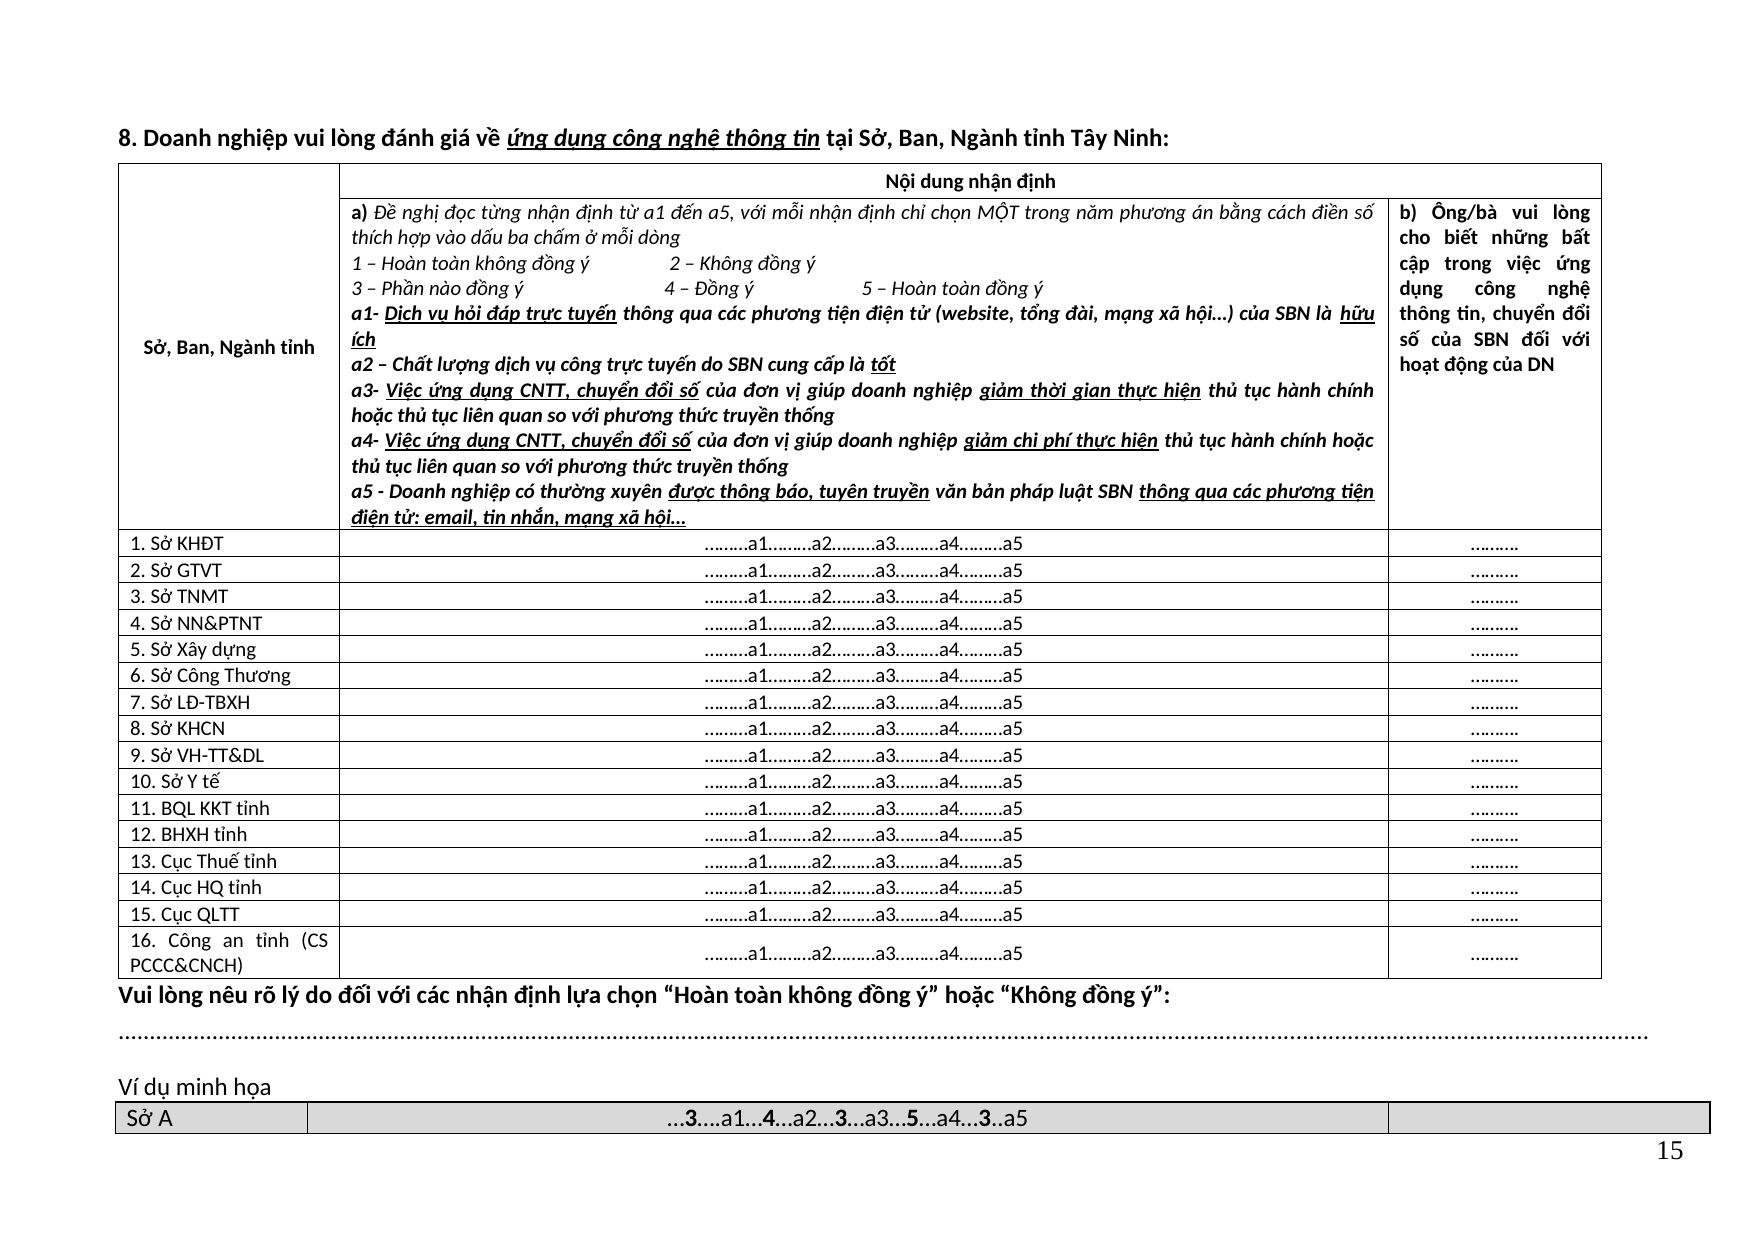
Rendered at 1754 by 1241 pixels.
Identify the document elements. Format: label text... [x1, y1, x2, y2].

table_cell ………a1………a2………a3………a4………a5 [340, 769, 1388, 794]
table_cell ………a1………a2………a3………a4………a5 [340, 874, 1388, 900]
table_cell ………. [1389, 901, 1601, 926]
table_cell ………. [1389, 557, 1601, 582]
table_header Nội dung nhận định [340, 164, 1601, 198]
table_cell ………. [1389, 530, 1601, 556]
table_cell ………. [1389, 636, 1601, 662]
text 8. Doanh nghiệp vui lòng đánh giá về ứng dụng công nghệ thông tin tại Sở, Ban, Ngành tỉnh Tây Ninh: [118, 122, 1683, 153]
table_cell ………a1………a2………a3………a4………a5 [340, 610, 1388, 635]
table_cell ………a1………a2………a3………a4………a5 [340, 821, 1388, 847]
table_cell 1. Sở KHĐT [119, 530, 339, 556]
table_cell ………. [1389, 583, 1601, 609]
table_cell ………. [1389, 769, 1601, 794]
table_cell 6. Sở Công Thương [119, 663, 339, 688]
table_cell ………. [1389, 610, 1601, 635]
table_cell ………. [1389, 821, 1601, 847]
table_cell ………a1………a2………a3………a4………a5 [340, 795, 1388, 820]
table_cell ………a1………a2………a3………a4………a5 [340, 742, 1388, 767]
table_cell ………. [1389, 874, 1601, 900]
table_cell 14. Cục HQ tỉnh [119, 874, 339, 900]
text Vui lòng nêu rõ lý do đối với các nhận định lựa chọn “Hoàn toàn không đồng ý” hoặc “Không đồng ý”: [118, 979, 1683, 1009]
table_cell ………a1………a2………a3………a4………a5 [340, 530, 1388, 556]
table_cell 3. Sở TNMT [119, 583, 339, 609]
table_cell a) Đề nghị đọc từng nhận định từ a1 đến a5, với mỗi nhận định chỉ chọn MỘT trong năm phương án bằng cách điền số thích hợp vào dấu ba chấm ở mỗi dòng 1 – Hoàn toàn không đồng ý 2 – Không đồng ý 3 – Phần nào đồng ý 4 – Đồng ý 5 – Hoàn toàn đồng ý a1- Dịch vụ hỏi đáp trực tuyến thông qua các phương tiện điện tử (website, tổng đài, mạng xã hội…) của SBN là hữu ích a2 – Chất lượng dịch vụ công trực tuyến do SBN cung cấp là tốt a3- Việc ứng dụng CNTT, chuyển đổi số của đơn vị giúp doanh nghiệp giảm thời gian thực hiện thủ tục hành chính hoặc thủ tục liên quan so với phương thức truyền thống a4- Việc ứng dụng CNTT, chuyển đổi số của đơn vị giúp doanh nghiệp giảm chi phí thực hiện thủ tục hành chính hoặc thủ tục liên quan so với phương thức truyền thống a5 - Doanh nghiệp có thường xuyên được thông báo, tuyên truyền văn bản pháp luật SBN thông qua các phương tiện điện tử: email, tin nhắn, mạng xã hội… [340, 199, 1388, 529]
table_cell 11. BQL KKT tỉnh [119, 795, 339, 820]
table_cell b) Ông/bà vui lòng cho biết những bất cập trong việc ứng dụng công nghệ thông tin, chuyển đổi số của SBN đối với hoạt động của DN [1389, 199, 1601, 529]
table_cell 4. Sở NN&PTNT [119, 610, 339, 635]
table_cell ………. [1389, 689, 1601, 714]
table_cell 10. Sở Y tế [119, 769, 339, 794]
table_cell ………. [1389, 663, 1601, 688]
table_cell 15. Cục QLTT [119, 901, 339, 926]
table_cell ………. [1389, 848, 1601, 873]
table_cell ………a1………a2………a3………a4………a5 [340, 848, 1388, 873]
table_cell ………. [1389, 927, 1601, 978]
table_cell ………. [1389, 716, 1601, 741]
table_cell ………a1………a2………a3………a4………a5 [340, 927, 1388, 978]
table_cell ………a1………a2………a3………a4………a5 [340, 583, 1388, 609]
table_cell 2. Sở GTVT [119, 557, 339, 582]
table_cell ………a1………a2………a3………a4………a5 [340, 663, 1388, 688]
table_cell 8. Sở KHCN [119, 716, 339, 741]
table_cell 5. Sở Xây dựng [119, 636, 339, 662]
table_cell ………a1………a2………a3………a4………a5 [340, 557, 1388, 582]
table_cell 9. Sở VH-TT&DL [119, 742, 339, 767]
table_cell ………. [1389, 742, 1601, 767]
table_header Sở, Ban, Ngành tỉnh [119, 164, 339, 529]
table_cell ………a1………a2………a3………a4………a5 [340, 716, 1388, 741]
table_cell ………. [1389, 795, 1601, 820]
table_cell ………a1………a2………a3………a4………a5 [340, 689, 1388, 714]
table_cell 16. Công an tỉnh (CS PCCC&CNCH) [119, 927, 339, 978]
table_cell 7. Sở LĐ-TBXH [119, 689, 339, 714]
table_cell ………a1………a2………a3………a4………a5 [340, 901, 1388, 926]
table_cell 12. BHXH tỉnh [119, 821, 339, 847]
table_cell ………a1………a2………a3………a4………a5 [340, 636, 1388, 662]
table_cell 13. Cục Thuế tỉnh [119, 848, 339, 873]
